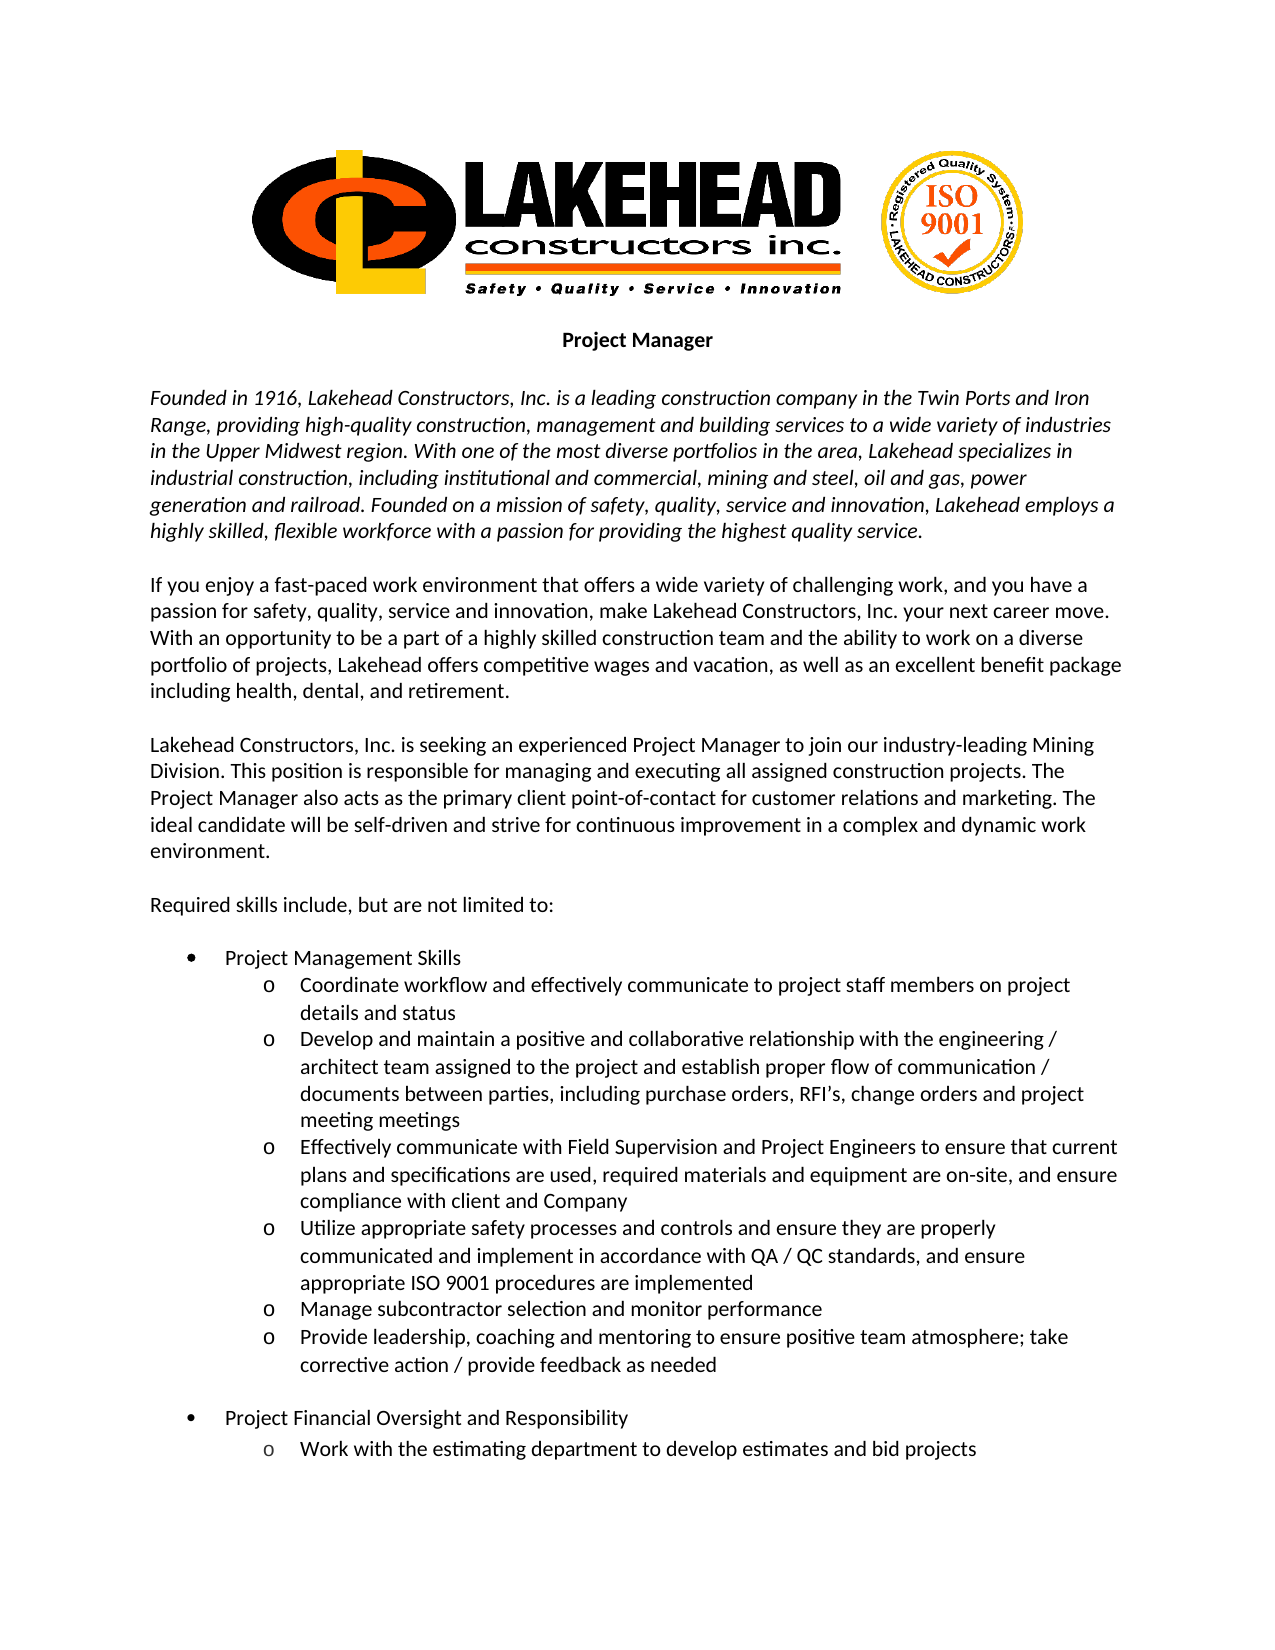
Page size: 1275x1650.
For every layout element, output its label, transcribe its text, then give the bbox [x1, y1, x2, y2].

list Project Management Skills [187, 944, 1125, 971]
list Manage subcontractor selection and monitor performance [262, 1295, 1125, 1323]
list Coordinate workflow and effectively communicate to project staff members on project details and status [262, 971, 1125, 1025]
text Required skills include, but are not limited to: [150, 891, 1125, 917]
list Utilize appropriate safety processes and controls and ensure they are properly communicated and implement in accordance with QA / QC standards, and ensure appropriate ISO 9001 procedures are implemented [262, 1214, 1125, 1295]
list Develop and maintain a positive and collaborative relationship with the engineering / architect team assigned to the project and establish proper flow of communication / documents between parties, including purchase orders, RFI’s, change orders and project meeting meetings [262, 1025, 1125, 1133]
list Project Financial Oversight and Responsibility [187, 1404, 1125, 1431]
text Founded in 1916, Lakehead Constructors, Inc. is a leading construction company in the Twin Ports and Iron Range, providing high-quality construction, management and building services to a wide variety of industries in the Upper Midwest region. With one of the most diverse portfolios in the area, Lakehead specializes in industrial construction, including institutional and commercial, mining and steel, oil and gas, power generation and railroad. Founded on a mission of safety, quality, service and innovation, Lakehead employs a highly skilled, flexible workforce with a passion for providing the highest quality service. [150, 384, 1125, 544]
picture [252, 150, 1023, 296]
text If you enjoy a fast-paced work environment that offers a wide variety of challenging work, and you have a passion for safety, quality, service and innovation, make Lakehead Constructors, Inc. your next career move. With an opportunity to be a part of a highly skilled construction team and the ability to work on a diverse portfolio of projects, Lakehead offers competitive wages and vacation, as well as an excellent benefit package including health, dental, and retirement. [150, 571, 1125, 704]
text Lakehead Constructors, Inc. is seeking an experienced Project Manager to join our industry-leading Mining Division. This position is responsible for managing and executing all assigned construction projects. The Project Manager also acts as the primary client point-of-contact for customer relations and marketing. The ideal candidate will be self-driven and strive for continuous improvement in a complex and dynamic work environment. [150, 731, 1125, 864]
list Provide leadership, coaching and mentoring to ensure positive team atmosphere; take corrective action / provide feedback as needed [262, 1323, 1125, 1378]
text Project Manager [150, 327, 1125, 353]
list Effectively communicate with Field Supervision and Project Engineers to ensure that current plans and specifications are used, required materials and equipment are on-site, and ensure compliance with client and Company [262, 1133, 1125, 1214]
list Work with the estimating department to develop estimates and bid projects [262, 1431, 1125, 1462]
